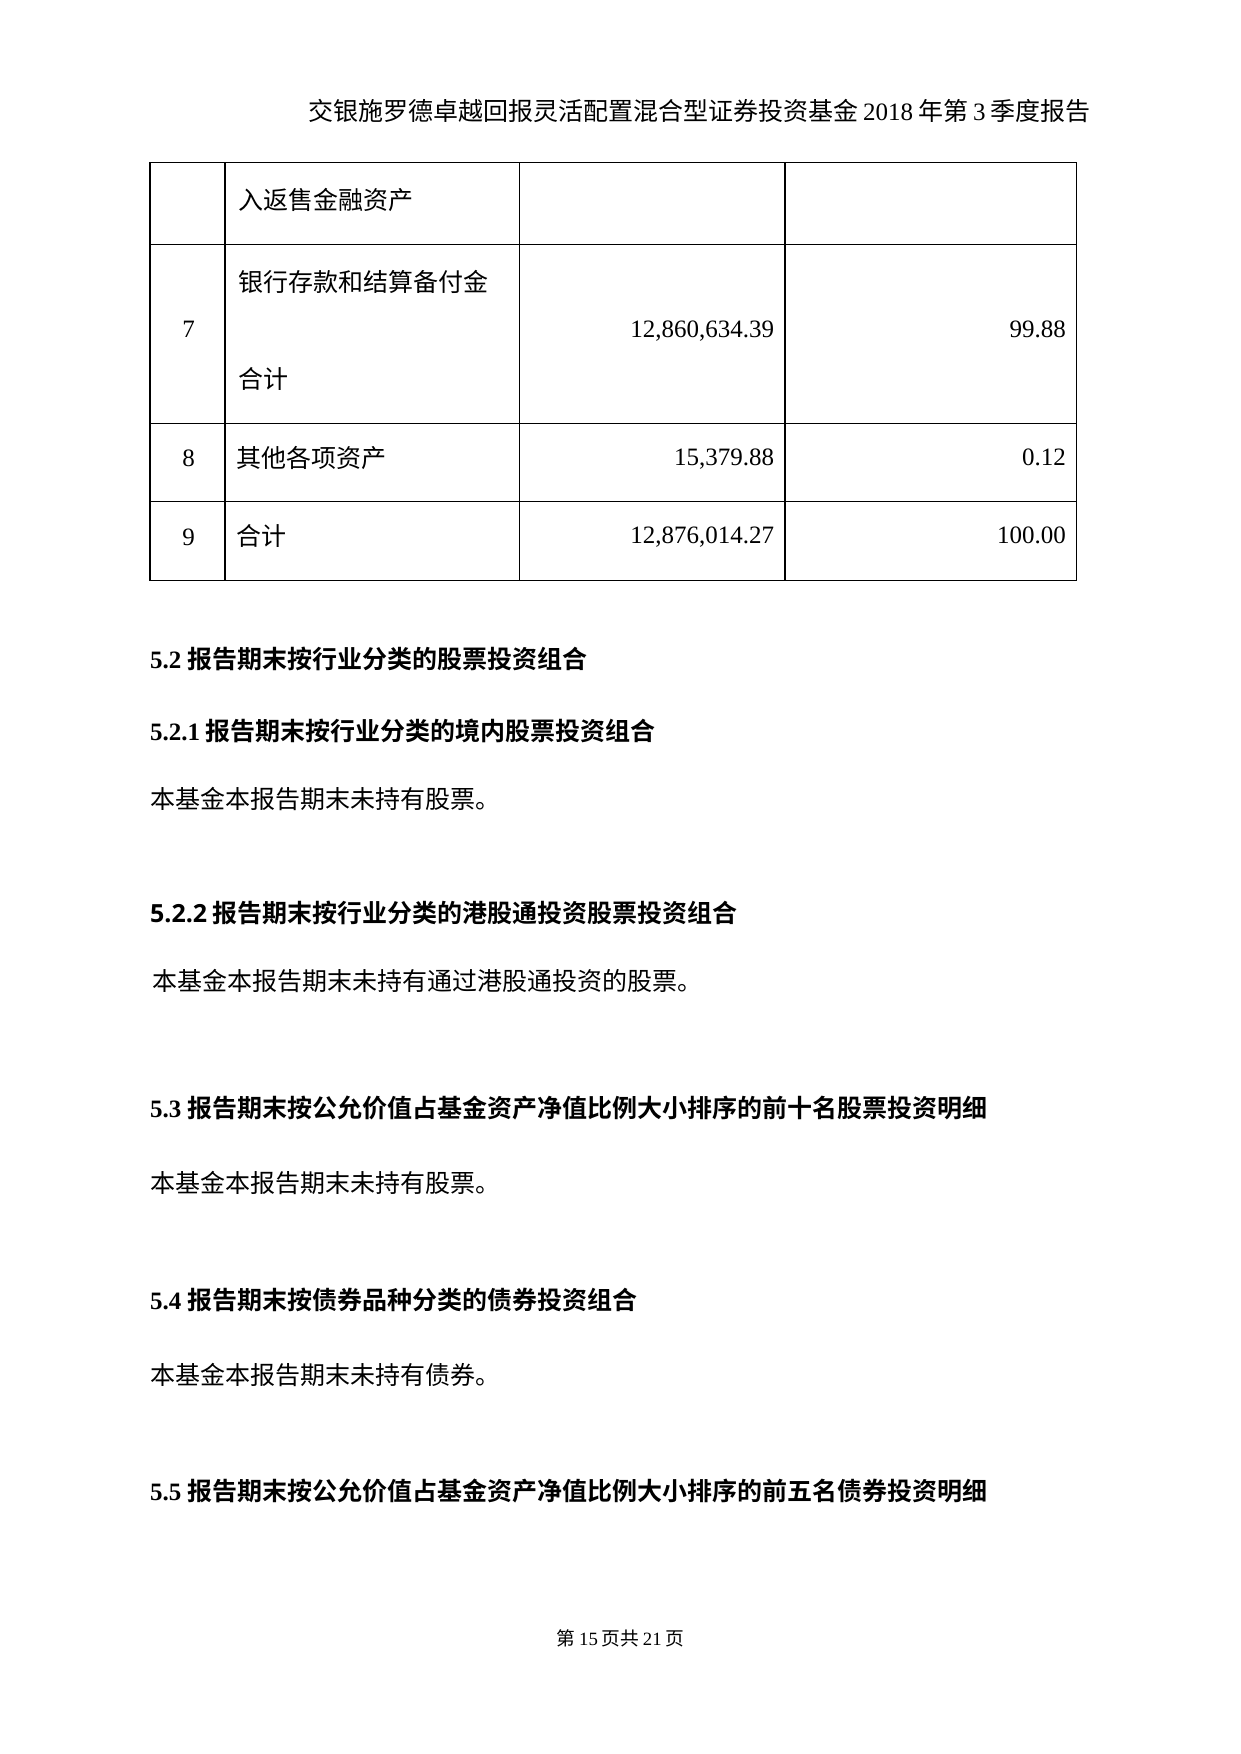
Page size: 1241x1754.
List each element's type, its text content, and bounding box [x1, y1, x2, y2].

text 5.5 报告期末按公允价值占基金资产净值比例大小排序的前五名债券投资明细 [150, 1457, 1090, 1522]
text 本基金本报告期末未持有通过港股通投资的股票。 [152, 947, 1090, 1012]
table_cell 8 [151, 424, 224, 501]
table_cell 99.88 [786, 245, 1076, 423]
table_cell 9 [151, 502, 224, 580]
table_cell 0.12 [786, 424, 1076, 501]
table_cell 其他各项资产 [226, 424, 519, 501]
text 5.3 报告期末按公允价值占基金资产净值比例大小排序的前十名股票投资明细 [150, 1074, 1090, 1139]
table_cell - [786, 163, 1076, 243]
table_cell 合计 [226, 502, 519, 580]
table_cell 7 [151, 245, 224, 423]
text 本基金本报告期末未持有债券。 [150, 1341, 1090, 1406]
table_cell [151, 163, 224, 243]
text 5.2 报告期末按行业分类的股票投资组合 [150, 625, 1090, 690]
text 5.2.1报告期末按行业分类的境内股票投资组合 [150, 697, 1090, 762]
table_cell 100.00 [786, 502, 1076, 580]
table_cell - [520, 163, 784, 243]
text 本基金本报告期末未持有股票。 [150, 765, 1090, 830]
text 5.4 报告期末按债券品种分类的债券投资组合 [150, 1266, 1090, 1331]
table_cell 其中：买断式回购的买入返售金融资产 [226, 163, 519, 243]
table_cell 银行存款和结算备付金合计 [226, 245, 519, 423]
text 5.2.2报告期末按行业分类的港股通投资股票投资组合 [150, 879, 1090, 944]
text 本基金本报告期末未持有股票。 [150, 1149, 1090, 1214]
table_cell 12,860,634.39 [520, 245, 784, 423]
table_cell 15,379.88 [520, 424, 784, 501]
table_cell 12,876,014.27 [520, 502, 784, 580]
